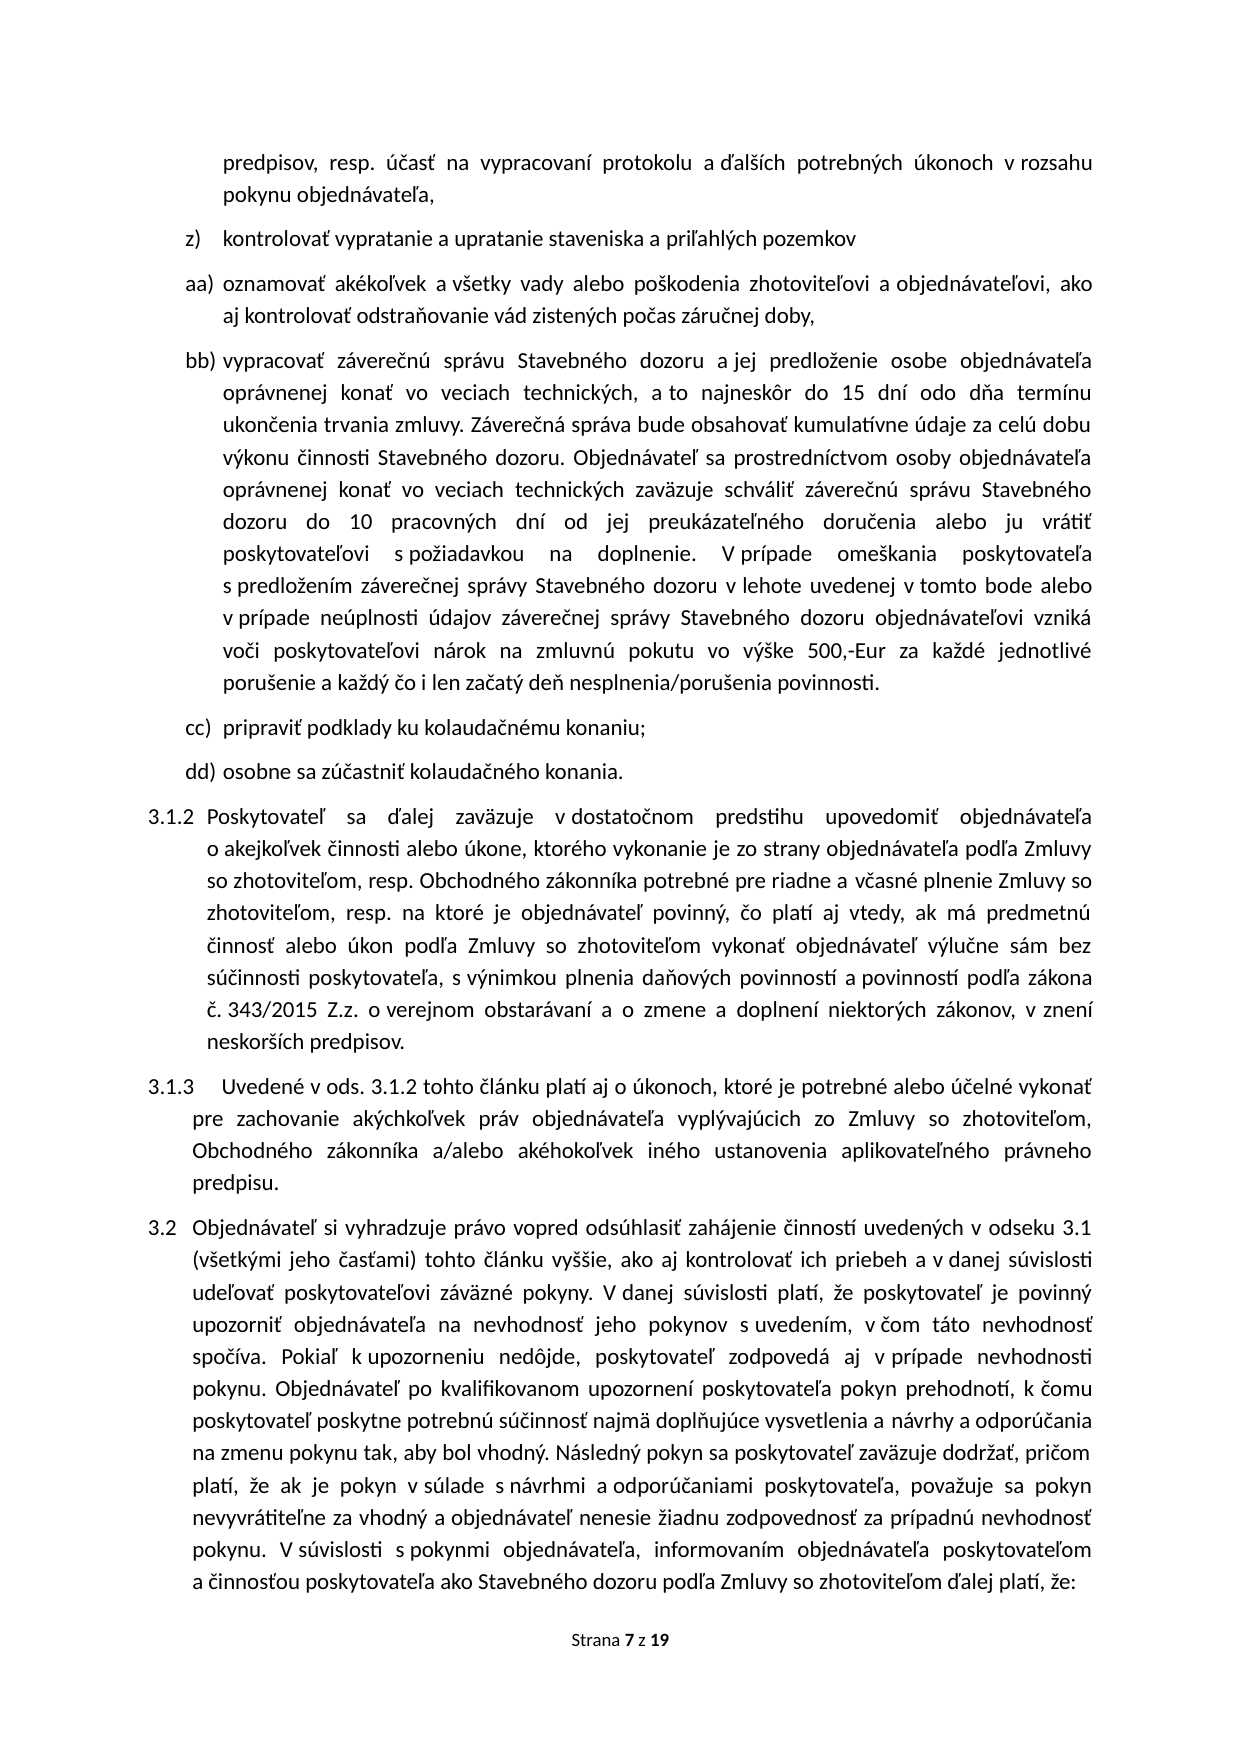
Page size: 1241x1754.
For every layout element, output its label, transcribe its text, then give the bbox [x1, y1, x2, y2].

list pripraviť podklady ku kolaudačnému konaniu; [185, 713, 1093, 741]
list kontrolovať vypratanie a upratanie staveniska a priľahlých pozemkov [185, 224, 1093, 252]
list oznamovať akékoľvek a všetky vady alebo poškodenia zhotoviteľovi a objednávateľovi, ako aj kontrolovať odstraňovanie vád zistených počas záručnej doby, [185, 269, 1093, 329]
list Poskytovateľ sa ďalej zaväzuje v dostatočnom predstihu upovedomiť objednávateľa o akejkoľvek činnosti alebo úkone, ktorého vykonanie je zo strany objednávateľa podľa Zmluvy so zhotoviteľom, resp. Obchodného zákonníka potrebné pre riadne a včasné plnenie Zmluvy so zhotoviteľom, resp. na ktoré je objednávateľ povinný, čo platí aj vtedy, ak má predmetnú činnosť alebo úkon podľa Zmluvy so zhotoviteľom vykonať objednávateľ výlučne sám bez súčinnosti poskytovateľa, s výnimkou plnenia daňových povinností a povinností podľa zákona č. 343/2015 Z.z. o verejnom obstarávaní a o zmene a doplnení niektorých zákonov, v znení neskorších predpisov. [148, 802, 1093, 1055]
list Uvedené v ods. 3.1.2 tohto článku platí aj o úkonoch, ktoré je potrebné alebo účelné vykonať pre zachovanie akýchkoľvek práv objednávateľa vyplývajúcich zo Zmluvy so zhotoviteľom, Obchodného zákonníka a/alebo akéhokoľvek iného ustanovenia aplikovateľného právneho predpisu. [148, 1072, 1093, 1197]
list vypracovať záverečnú správu Stavebného dozoru a jej predloženie osobe objednávateľa oprávnenej konať vo veciach technických, a to najneskôr do 15 dní odo dňa termínu ukončenia trvania zmluvy. Záverečná správa bude obsahovať kumulatívne údaje za celú dobu výkonu činnosti Stavebného dozoru. Objednávateľ sa prostredníctvom osoby objednávateľa oprávnenej konať vo veciach technických zaväzuje schváliť záverečnú správu Stavebného dozoru do 10 pracovných dní od jej preukázateľného doručenia alebo ju vrátiť poskytovateľovi s požiadavkou na doplnenie. V prípade omeškania poskytovateľa s predložením záverečnej správy Stavebného dozoru v lehote uvedenej v tomto bode alebo v prípade neúplnosti údajov záverečnej správy Stavebného dozoru objednávateľovi vzniká voči poskytovateľovi nárok na zmluvnú pokutu vo výške 500,-Eur za každé jednotlivé porušenie a každý čo i len začatý deň nesplnenia/porušenia povinnosti. [185, 346, 1093, 696]
list Objednávateľ si vyhradzuje právo vopred odsúhlasiť zahájenie činností uvedených v odseku 3.1 (všetkými jeho časťami) tohto článku vyššie, ako aj kontrolovať ich priebeh a v danej súvislosti udeľovať poskytovateľovi záväzné pokyny. V danej súvislosti platí, že poskytovateľ je povinný upozorniť objednávateľa na nevhodnosť jeho pokynov s uvedením, v čom táto nevhodnosť spočíva. Pokiaľ k upozorneniu nedôjde, poskytovateľ zodpovedá aj v prípade nevhodnosti pokynu. Objednávateľ po kvalifikovanom upozornení poskytovateľa pokyn prehodnotí, k čomu poskytovateľ poskytne potrebnú súčinnosť najmä doplňujúce vysvetlenia a návrhy a odporúčania na zmenu pokynu tak, aby bol vhodný. Následný pokyn sa poskytovateľ zaväzuje dodržať, pričom platí, že ak je pokyn v súlade s návrhmi a odporúčaniami poskytovateľa, považuje sa pokyn nevyvrátiteľne za vhodný a objednávateľ nenesie žiadnu zodpovednosť za prípadnú nevhodnosť pokynu. V súvislosti s pokynmi objednávateľa, informovaním objednávateľa poskytovateľom a činnosťou poskytovateľa ako Stavebného dozoru podľa Zmluvy so zhotoviteľom ďalej platí, že: [148, 1213, 1093, 1595]
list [185, 148, 1093, 208]
list osobne sa zúčastniť kolaudačného konania. [185, 757, 1093, 785]
